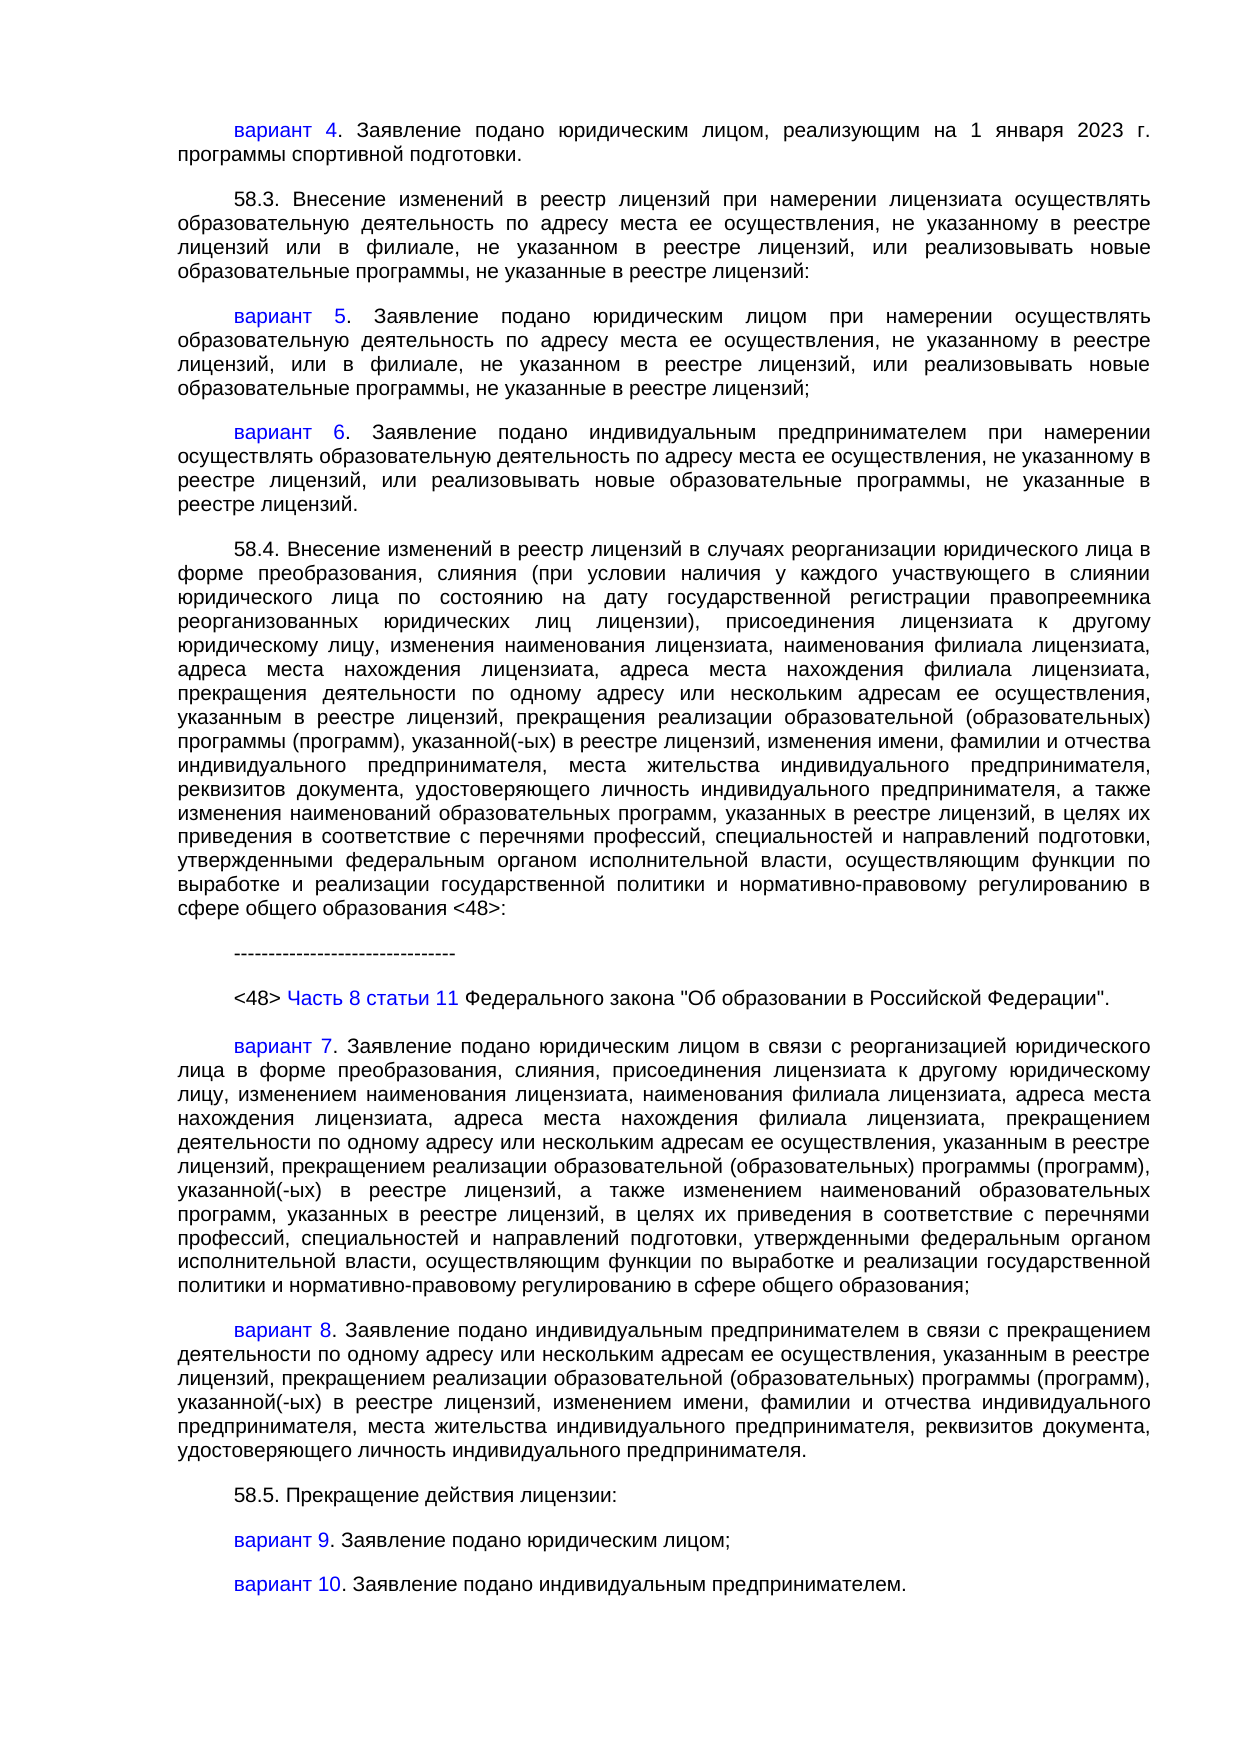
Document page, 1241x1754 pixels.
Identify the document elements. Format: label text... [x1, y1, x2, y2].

text вариант 7. Заявление подано юридическим лицом в связи с реорганизацией юридического лица в форме преобразования, слияния, присоединения лицензиата к другому юридическому лицу, изменением наименования лицензиата, наименования филиала лицензиата, адреса места нахождения лицензиата, адреса места нахождения филиала лицензиата, прекращением деятельности по одному адресу или нескольким адресам ее осуществления, указанным в реестре лицензий, прекращением реализации образовательной (образовательных) программы (программ), указанной(-ых) в реестре лицензий, а также изменением наименований образовательных программ, указанных в реестре лицензий, в целях их приведения в соответствие с перечнями профессий, специальностей и направлений подготовки, утвержденными федеральным органом исполнительной власти, осуществляющим функции по выработке и реализации государственной политики и нормативно-правовому регулированию в сфере общего образования; [177, 1034, 1152, 1297]
text вариант 8. Заявление подано индивидуальным предпринимателем в связи с прекращением деятельности по одному адресу или нескольким адресам ее осуществления, указанным в реестре лицензий, прекращением реализации образовательной (образовательных) программы (программ), указанной(-ых) в реестре лицензий, изменением имени, фамилии и отчества индивидуального предпринимателя, места жительства индивидуального предпринимателя, реквизитов документа, удостоверяющего личность индивидуального предпринимателя. [177, 1318, 1152, 1462]
text <48> Часть 8 статьи 11 Федерального закона "Об образовании в Российской Федерации". [177, 986, 1152, 1010]
text -------------------------------- [177, 941, 1152, 965]
text вариант 4. Заявление подано юридическим лицом, реализующим на 1 января 2023 г. программы спортивной подготовки. [177, 118, 1152, 166]
text вариант 5. Заявление подано юридическим лицом при намерении осуществлять образовательную деятельность по адресу места ее осуществления, не указанному в реестре лицензий, или в филиале, не указанном в реестре лицензий, или реализовывать новые образовательные программы, не указанные в реестре лицензий; [177, 303, 1152, 399]
text вариант 10. Заявление подано индивидуальным предпринимателем. [177, 1572, 1152, 1596]
text вариант 6. Заявление подано индивидуальным предпринимателем при намерении осуществлять образовательную деятельность по адресу места ее осуществления, не указанному в реестре лицензий, или реализовывать новые образовательные программы, не указанные в реестре лицензий. [177, 420, 1152, 516]
text 58.5. Прекращение действия лицензии: [177, 1483, 1152, 1507]
text вариант 9. Заявление подано юридическим лицом; [177, 1527, 1152, 1551]
text 58.4. Внесение изменений в реестр лицензий в случаях реорганизации юридического лица в форме преобразования, слияния (при условии наличия у каждого участвующего в слиянии юридического лица по состоянию на дату государственной регистрации правопреемника реорганизованных юридических лиц лицензии), присоединения лицензиата к другому юридическому лицу, изменения наименования лицензиата, наименования филиала лицензиата, адреса места нахождения лицензиата, адреса места нахождения филиала лицензиата, прекращения деятельности по одному адресу или нескольким адресам ее осуществления, указанным в реестре лицензий, прекращения реализации образовательной (образовательных) программы (программ), указанной(-ых) в реестре лицензий, изменения имени, фамилии и отчества индивидуального предпринимателя, места жительства индивидуального предпринимателя, реквизитов документа, удостоверяющего личность индивидуального предпринимателя, а также изменения наименований образовательных программ, указанных в реестре лицензий, в целях их приведения в соответствие с перечнями профессий, специальностей и направлений подготовки, утвержденными федеральным органом исполнительной власти, осуществляющим функции по выработке и реализации государственной политики и нормативно-правовому регулированию в сфере общего образования <48>: [177, 537, 1152, 920]
text 58.3. Внесение изменений в реестр лицензий при намерении лицензиата осуществлять образовательную деятельность по адресу места ее осуществления, не указанному в реестре лицензий или в филиале, не указанном в реестре лицензий, или реализовывать новые образовательные программы, не указанные в реестре лицензий: [177, 187, 1152, 283]
